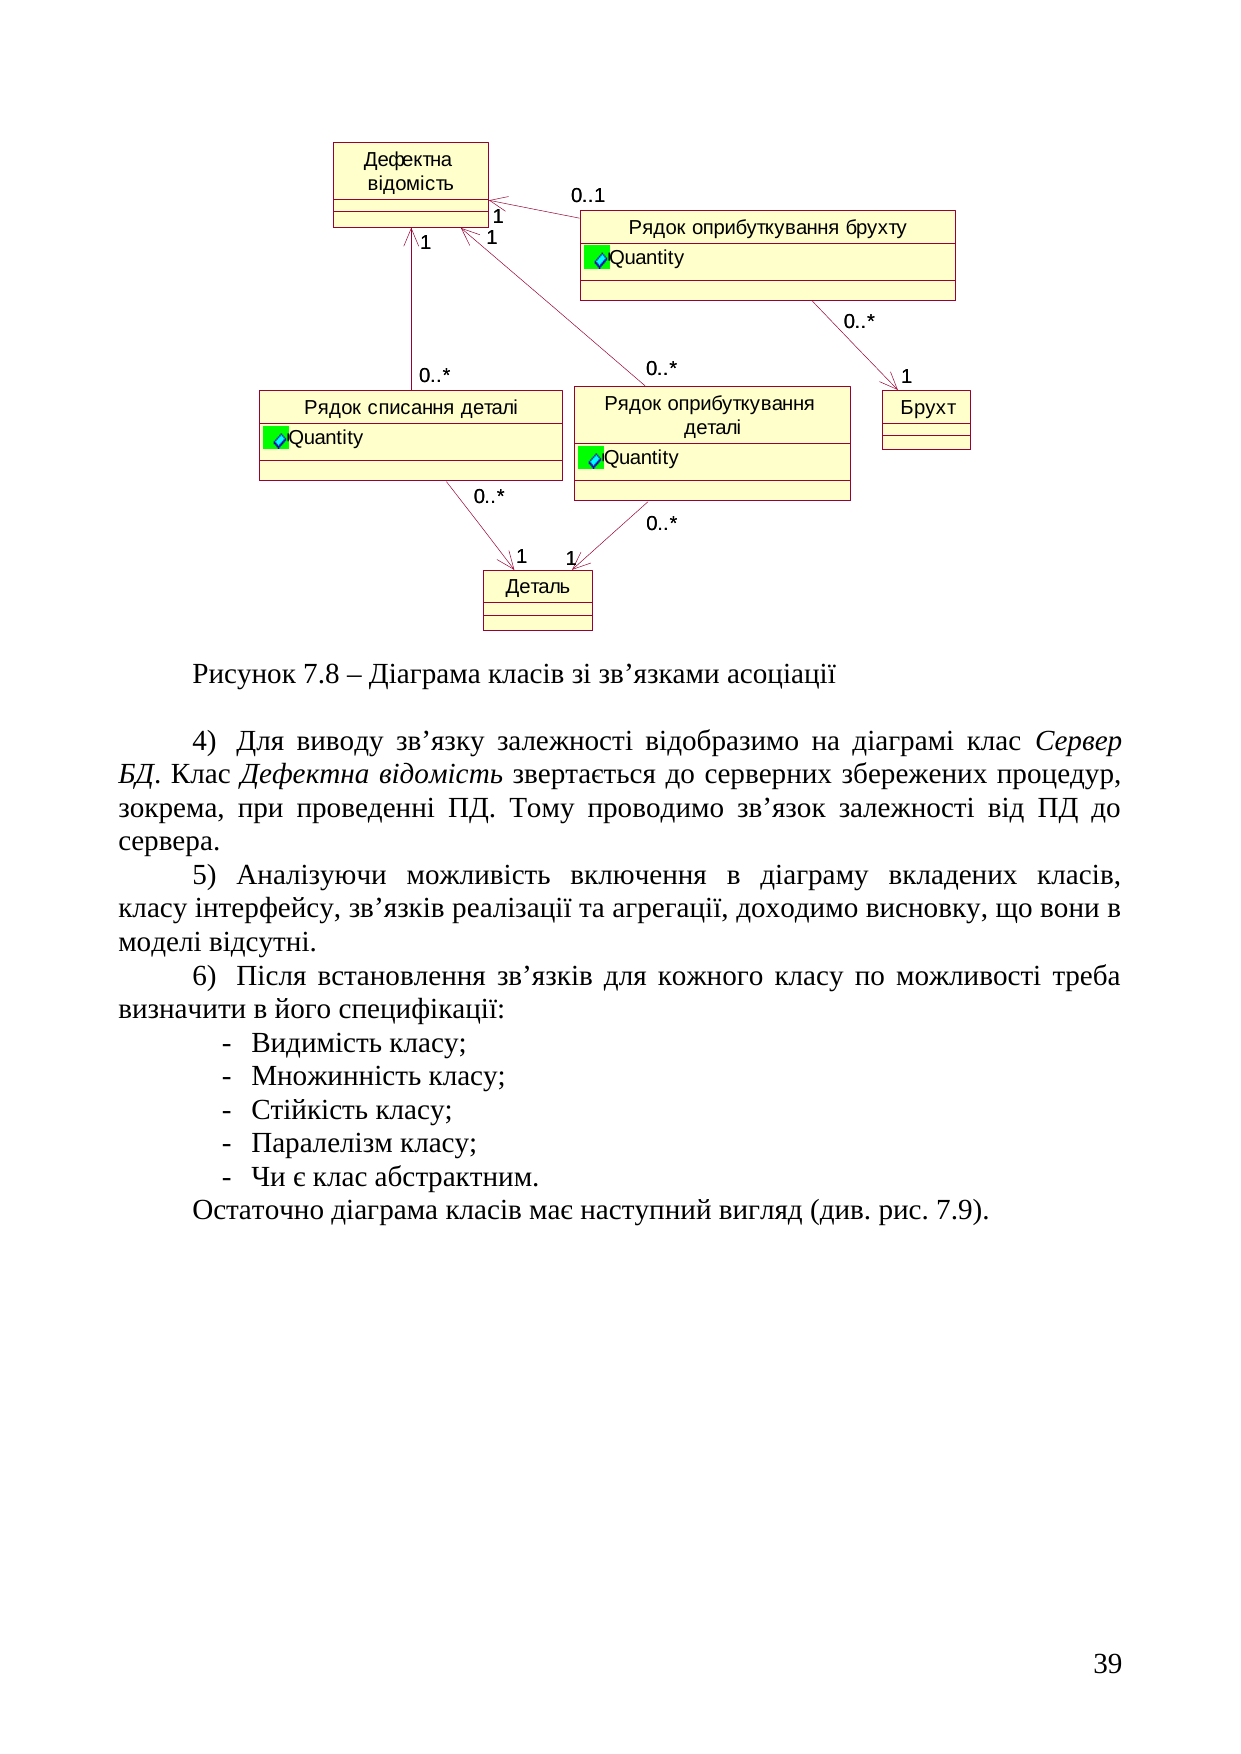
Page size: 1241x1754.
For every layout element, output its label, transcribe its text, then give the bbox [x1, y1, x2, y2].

list Чи є клас абстрактним. [222, 1159, 1122, 1192]
list Стійкість класу; [222, 1092, 1122, 1125]
text Рисунок 7.8 – Діаграма класів зі зв’язками асоціації [118, 656, 1122, 689]
list Для виводу зв’язку залежності відобразимо на діаграмі клас Сервер БД. Клас Дефектна відомість звертається до серверних збережених процедур, зокрема, при проведенні ПД. Тому проводимо зв’язок залежності від ПД до сервера. [118, 723, 1122, 857]
text Остаточно діаграма класів має наступний вигляд (див. рис. 7.9). [118, 1192, 1122, 1226]
list Паралелізм класу; [222, 1125, 1122, 1159]
list Аналізуючи можливість включення в діаграму вкладених класів, класу інтерфейсу, зв’язків реалізації та агрегації, доходимо висновку, що вони в моделі відсутні. [118, 857, 1122, 958]
list Множинність класу; [222, 1058, 1122, 1092]
list Після встановлення зв’язків для кожного класу по можливості треба визначити в його специфікації: [118, 958, 1122, 1025]
list Видимість класу; [222, 1025, 1122, 1058]
